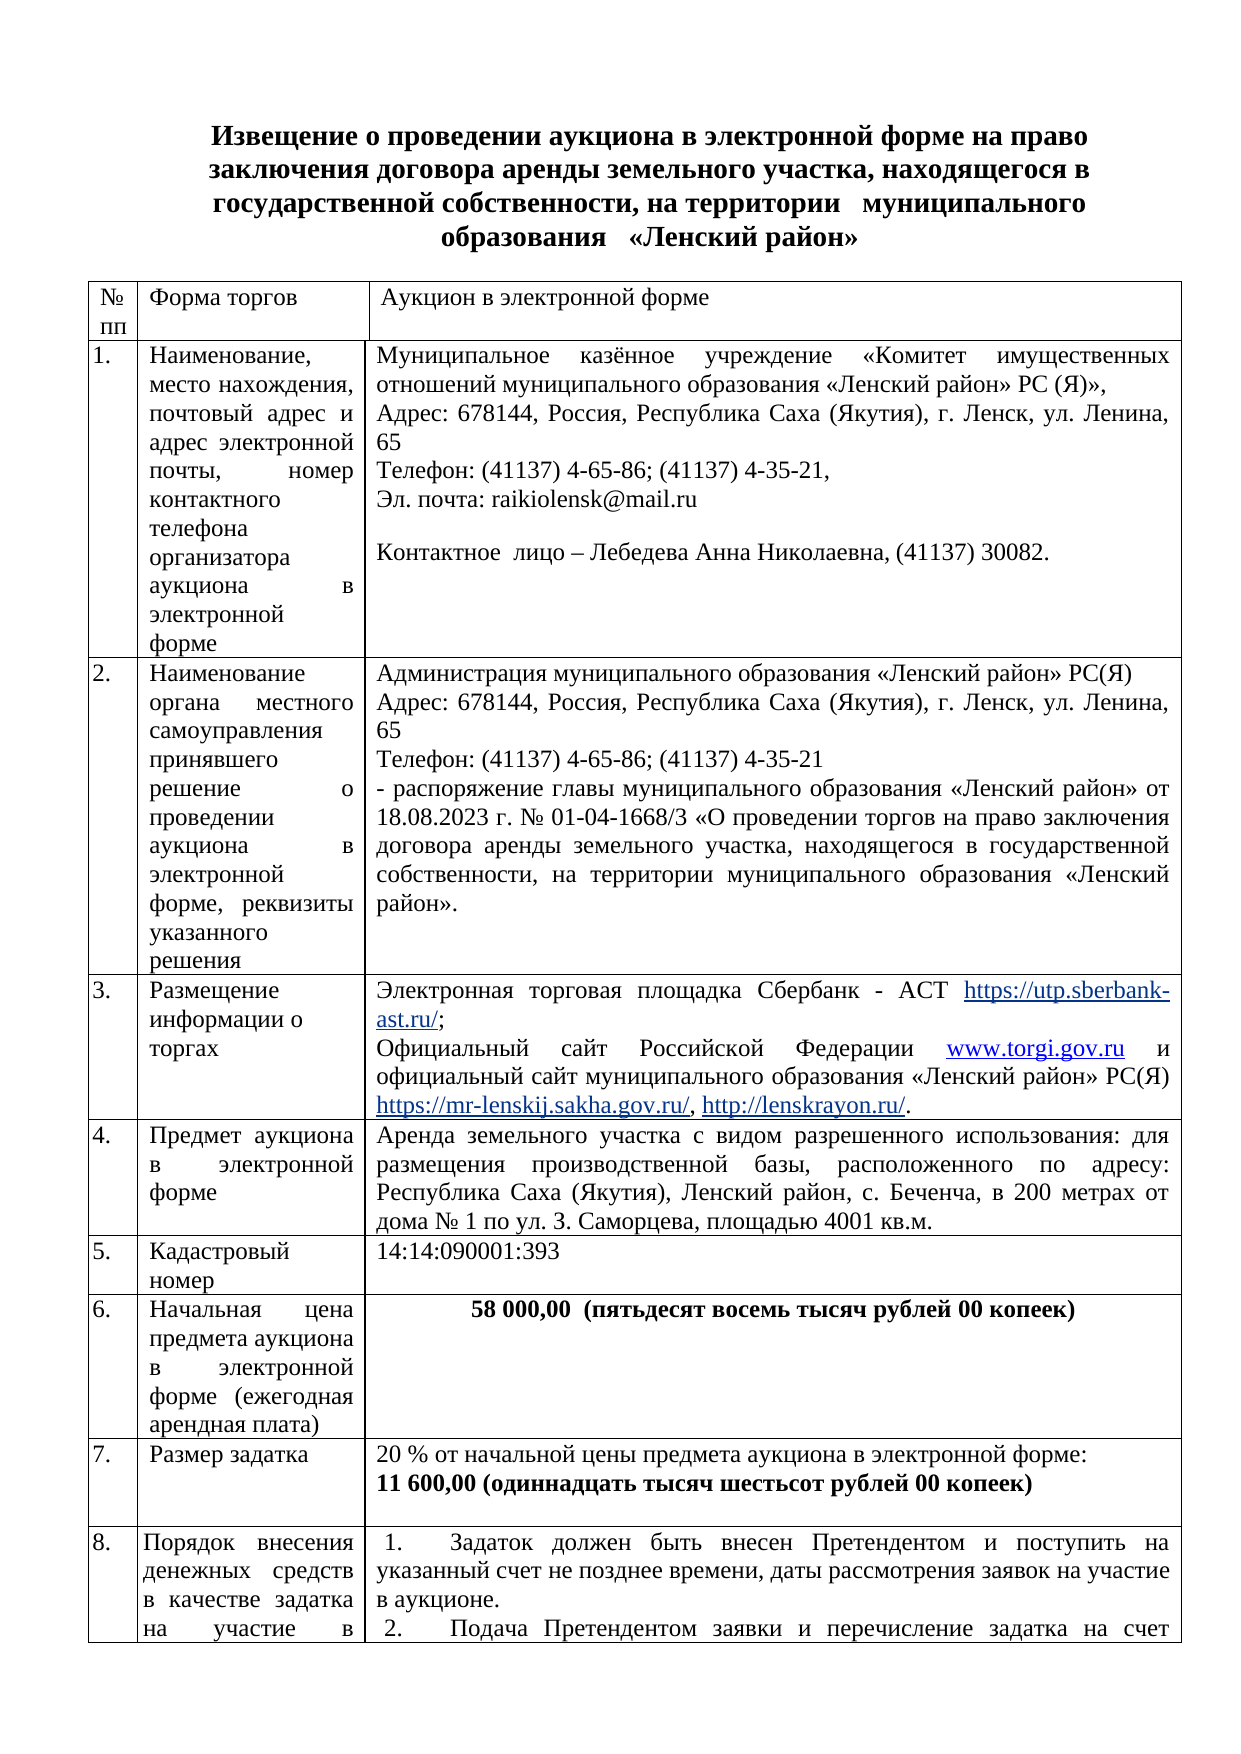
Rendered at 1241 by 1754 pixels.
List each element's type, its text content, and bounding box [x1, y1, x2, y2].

text Извещение о проведении аукциона в электронной форме на право заключения договора аренды земельного участка, находящегося в государственной собственности, на территории муниципального образования «Ленский район» [148, 118, 1152, 252]
table_header № пп [89, 282, 137, 339]
table_cell Предмет аукциона в электронной форме [138, 1120, 364, 1235]
table_cell Наименование органа местного самоуправления принявшего решение о проведении аукциона в электронной форме, реквизиты указанного решения [138, 658, 364, 974]
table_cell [366, 1527, 1181, 1642]
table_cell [138, 1527, 364, 1642]
table_cell [89, 1527, 137, 1642]
table_cell 14:14:090001:393 [366, 1236, 1181, 1293]
table_cell Размер задатка [138, 1439, 364, 1526]
table_cell [89, 1295, 137, 1438]
table_cell [89, 1120, 137, 1235]
table_cell [89, 658, 137, 974]
table_cell [89, 341, 137, 657]
table_header Форма торгов [138, 282, 369, 339]
table_cell Размещение информации о торгах [138, 975, 364, 1119]
table_cell Администрация муниципального образования «Ленский район» РС(Я) Адрес: 678144, Россия, Республика Саха (Якутия), г. Ленск, ул. Ленина, 65 Телефон: (41137) 4-65-86; (41137) 4-35-21 - распоряжение главы муниципального образования «Ленский район» от 18.08.2023 г. № 01-04-1668/3 «О проведении торгов на право заключения договора аренды земельного участка, находящегося в государственной собственности, на территории муниципального образования «Ленский район». [366, 658, 1181, 974]
table_cell Муниципальное казённое учреждение «Комитет имущественных отношений муниципального образования «Ленский район» РС (Я)», Адрес: 678144, Россия, Республика Саха (Якутия), г. Ленск, ул. Ленина, 65 Телефон: (41137) 4-65-86; (41137) 4-35-21, Эл. почта: raikiolensk@mail.ru Контактное лицо – Лебедева Анна Николаевна, (41137) 30082. [366, 341, 1181, 657]
table_header Аукцион в электронной форме [370, 282, 1181, 339]
table_cell Наименование, место нахождения, почтовый адрес и адрес электронной почты, номер контактного телефона организатора аукциона в электронной форме [138, 341, 364, 657]
table_cell 20 % от начальной цены предмета аукциона в электронной форме: 11 600,00 (одиннадцать тысяч шестьсот рублей 00 копеек) [366, 1439, 1181, 1526]
table_cell 58 000,00 (пятьдесят восемь тысяч рублей 00 копеек) [366, 1295, 1181, 1438]
table_cell Кадастровый номер [138, 1236, 364, 1293]
table_cell Электронная торговая площадка Сбербанк - АСТ https://utp.sberbank-ast.ru/; Официальный сайт Российской Федерации www.torgi.gov.ru и официальный сайт муниципального образования «Ленский район» РС(Я) https://mr-lenskij.sakha.gov.ru/, http://lenskrayon.ru/. [366, 975, 1181, 1119]
table_cell Аренда земельного участка с видом разрешенного использования: для размещения производственной базы, расположенного по адресу: Республика Саха (Якутия), Ленский район, с. Беченча, в 200 метрах от дома № 1 по ул. З. Саморцева, площадью 4001 кв.м. [366, 1120, 1181, 1235]
table_cell [89, 1236, 137, 1293]
table_cell [89, 975, 137, 1119]
table_cell Начальная цена предмета аукциона в электронной форме (ежегодная арендная плата) [138, 1295, 364, 1438]
table_cell [89, 1439, 137, 1526]
